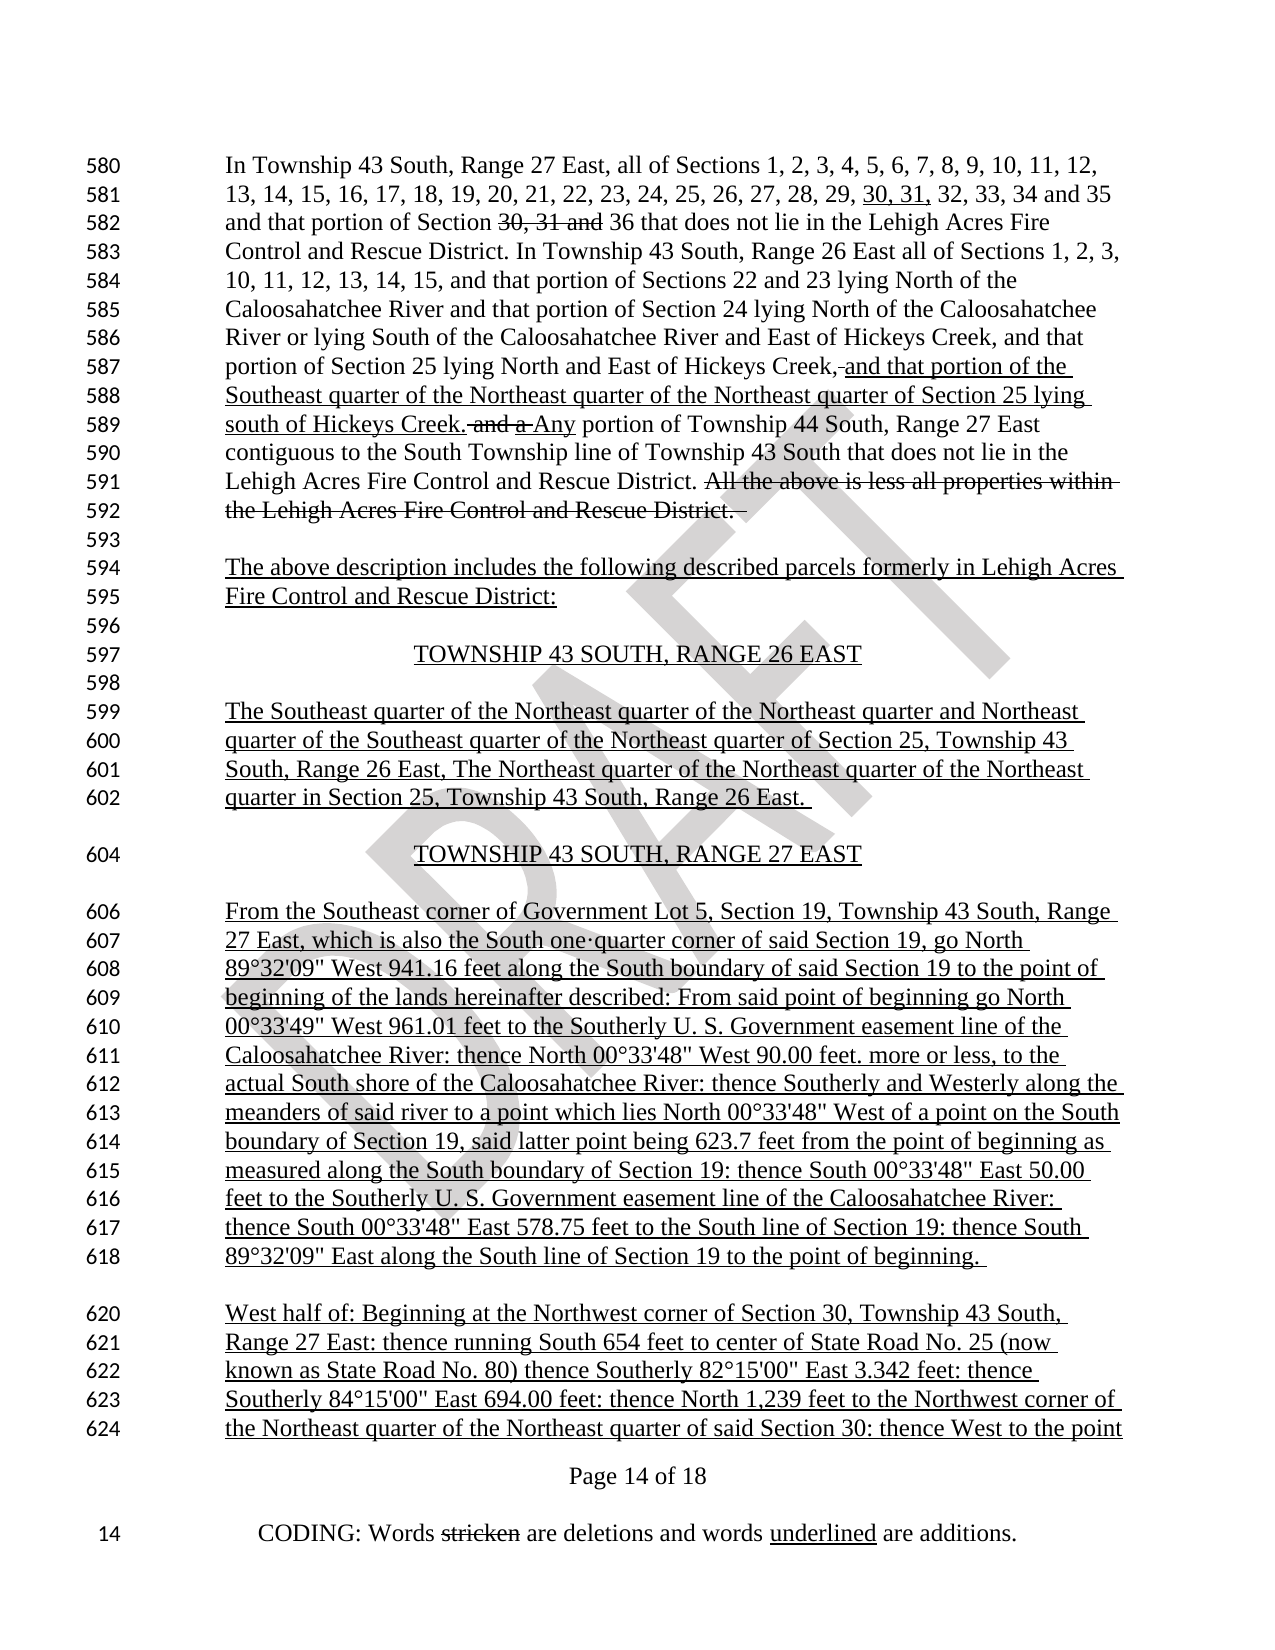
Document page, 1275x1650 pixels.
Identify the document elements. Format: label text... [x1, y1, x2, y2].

text The Southeast quarter of the Northeast quarter of the Northeast quarter and Northeast quarter of the Southeast quarter of the Northeast quarter of Section 25, Township 43 South, Range 26 East, The Northeast quarter of the Northeast quarter of the Northeast quarter in Section 25, Township 43 South, Range 26 East. [225, 667, 1125, 839]
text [225, 1298, 1125, 1442]
text The above description includes the following described parcels formerly in Lehigh Acres Fire Control and Rescue District: [225, 552, 1125, 610]
text In Township 43 South, Range 27 East, all of Sections 1, 2, 3, 4, 5, 6, 7, 8, 9, 10, 11, 12, 13, 14, 15, 16, 17, 18, 19, 20, 21, 22, 23, 24, 25, 26, 27, 28, 29, 30, 31, 32, 33, 34 and 35 and that portion of Section 30, 31 and 36 that does not lie in the Lehigh Acres Fire Control and Rescue District. In Township 43 South, Range 26 East all of Sections 1, 2, 3, 10, 11, 12, 13, 14, 15, and that portion of Sections 22 and 23 lying North of the Caloosahatchee River and that portion of Section 24 lying North of the Caloosahatchee River or lying South of the Caloosahatchee River and East of Hickeys Creek, and that portion of Section 25 lying North and East of Hickeys Creek, and that portion of the Southeast quarter of the Northeast quarter of the Northeast quarter of Section 25 lying south of Hickeys Creek. and a Any portion of Township 44 South, Range 27 East contiguous to the South Township line of Township 43 South that does not lie in the Lehigh Acres Fire Control and Rescue District. All the above is less all properties within the Lehigh Acres Fire Control and Rescue District. [225, 150, 1125, 524]
text TOWNSHIP 43 SOUTH, RANGE 27 EAST [150, 839, 1125, 896]
text TOWNSHIP 43 SOUTH, RANGE 26 EAST [150, 610, 1125, 667]
text From the Southeast corner of Government Lot 5, Section 19, Township 43 South, Range 27 East, which is also the South one·quarter corner of said Section 19, go North 89°32'09" West 941.16 feet along the South boundary of said Section 19 to the point of beginning of the lands hereinafter described: From said point of beginning go North 00°33'49" West 961.01 feet to the Southerly U. S. Government easement line of the Caloosahatchee River: thence North 00°33'48" West 90.00 feet. more or less, to the actual South shore of the Caloosahatchee River: thence Southerly and Westerly along the meanders of said river to a point which lies North 00°33'48" West of a point on the South boundary of Section 19, said latter point being 623.7 feet from the point of beginning as measured along the South boundary of Section 19: thence South 00°33'48" East 50.00 feet to the Southerly U. S. Government easement line of the Caloosahatchee River: thence South 00°33'48" East 578.75 feet to the South line of Section 19: thence South 89°32'09" East along the South line of Section 19 to the point of beginning. [225, 896, 1125, 1298]
